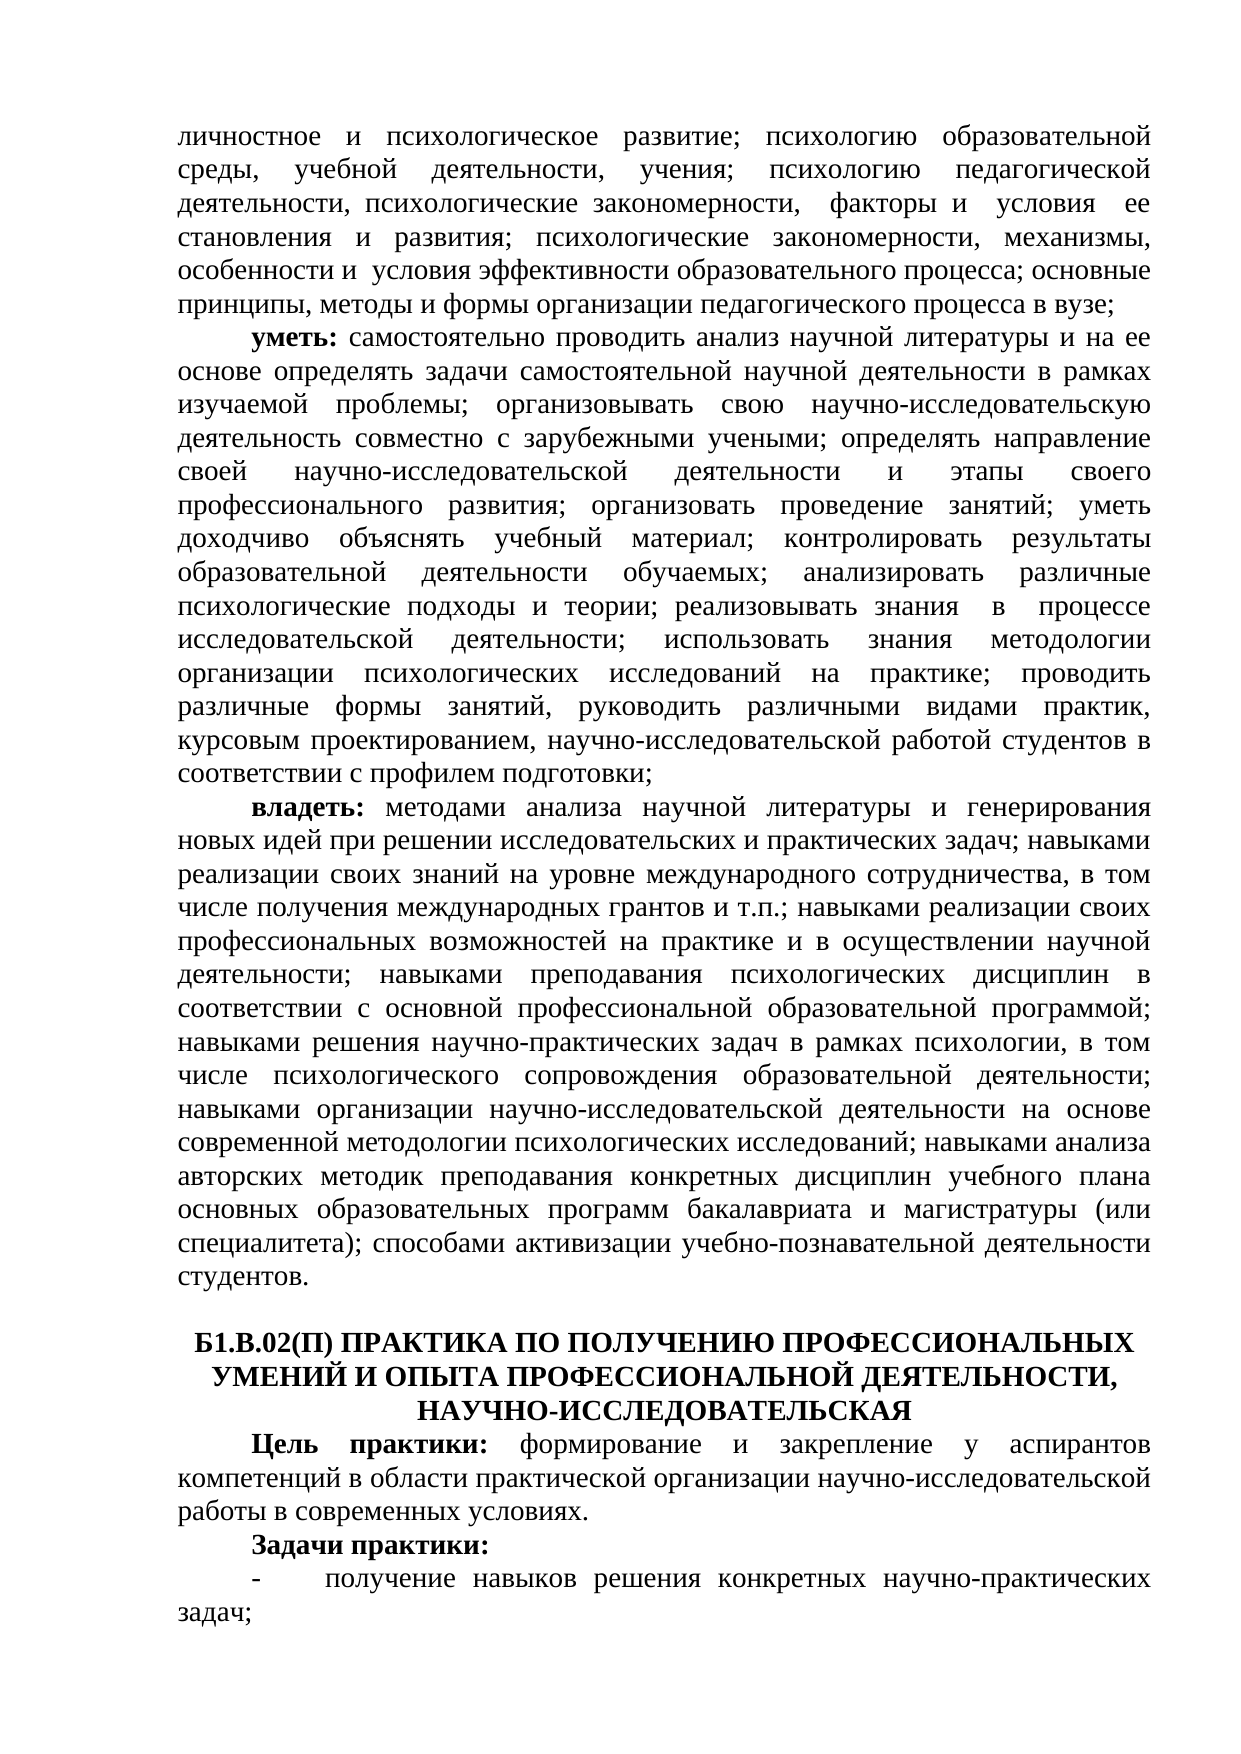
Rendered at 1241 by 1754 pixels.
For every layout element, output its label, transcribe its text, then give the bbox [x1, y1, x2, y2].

text - получение навыков решения конкретных научно-практических задач; [177, 1560, 1152, 1627]
text Б1.В.02(П) ПРАКТИКА ПО ПОЛУЧЕНИЮ ПРОФЕССИОНАЛЬНЫХ УМЕНИЙ И ОПЫТА ПРОФЕССИОНАЛЬНОЙ ДЕЯТЕЛЬНОСТИ, НАУЧНО-ИССЛЕДОВАТЕЛЬСКАЯ [177, 1326, 1152, 1426]
text владеть: методами анализа научной литературы и генерирования новых идей при решении исследовательских и практических задач; навыками реализации своих знаний на уровне международного сотрудничества, в том числе получения международных грантов и т.п.; навыками реализации своих профессиональных возможностей на практике и в осуществлении научной деятельности; навыками преподавания психологических дисциплин в соответствии с основной профессиональной образовательной программой; навыками решения научно-практических задач в рамках психологии, в том числе психологического сопровождения образовательной деятельности; навыками организации научно-исследовательской деятельности на основе современной методологии психологических исследований; навыками анализа авторских методик преподавания конкретных дисциплин учебного плана основных образовательных программ бакалавриата и магистратуры (или специалитета); способами активизации учебно-познавательной деятельности студентов. [177, 789, 1152, 1292]
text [177, 118, 1152, 319]
text Задачи практики: [177, 1527, 1152, 1560]
text уметь: самостоятельно проводить анализ научной литературы и на ее основе определять задачи самостоятельной научной деятельности в рамках изучаемой проблемы; организовывать свою научно-исследовательскую деятельность совместно с зарубежными учеными; определять направление своей научно-исследовательской деятельности и этапы своего профессионального развития; организовать проведение занятий; уметь доходчиво объяснять учебный материал; контролировать результаты образовательной деятельности обучаемых; анализировать различные психологические подходы и теории; реализовывать знания в процессе исследовательской деятельности; использовать знания методологии организации психологических исследований на практике; проводить различные формы занятий, руководить различными видами практик, курсовым проектированием, научно-исследовательской работой студентов в соответствии с профилем подготовки; [177, 319, 1152, 789]
text Цель практики: формирование и закрепление у аспирантов компетенций в области практической организации научно-исследовательской работы в современных условиях. [177, 1426, 1152, 1527]
